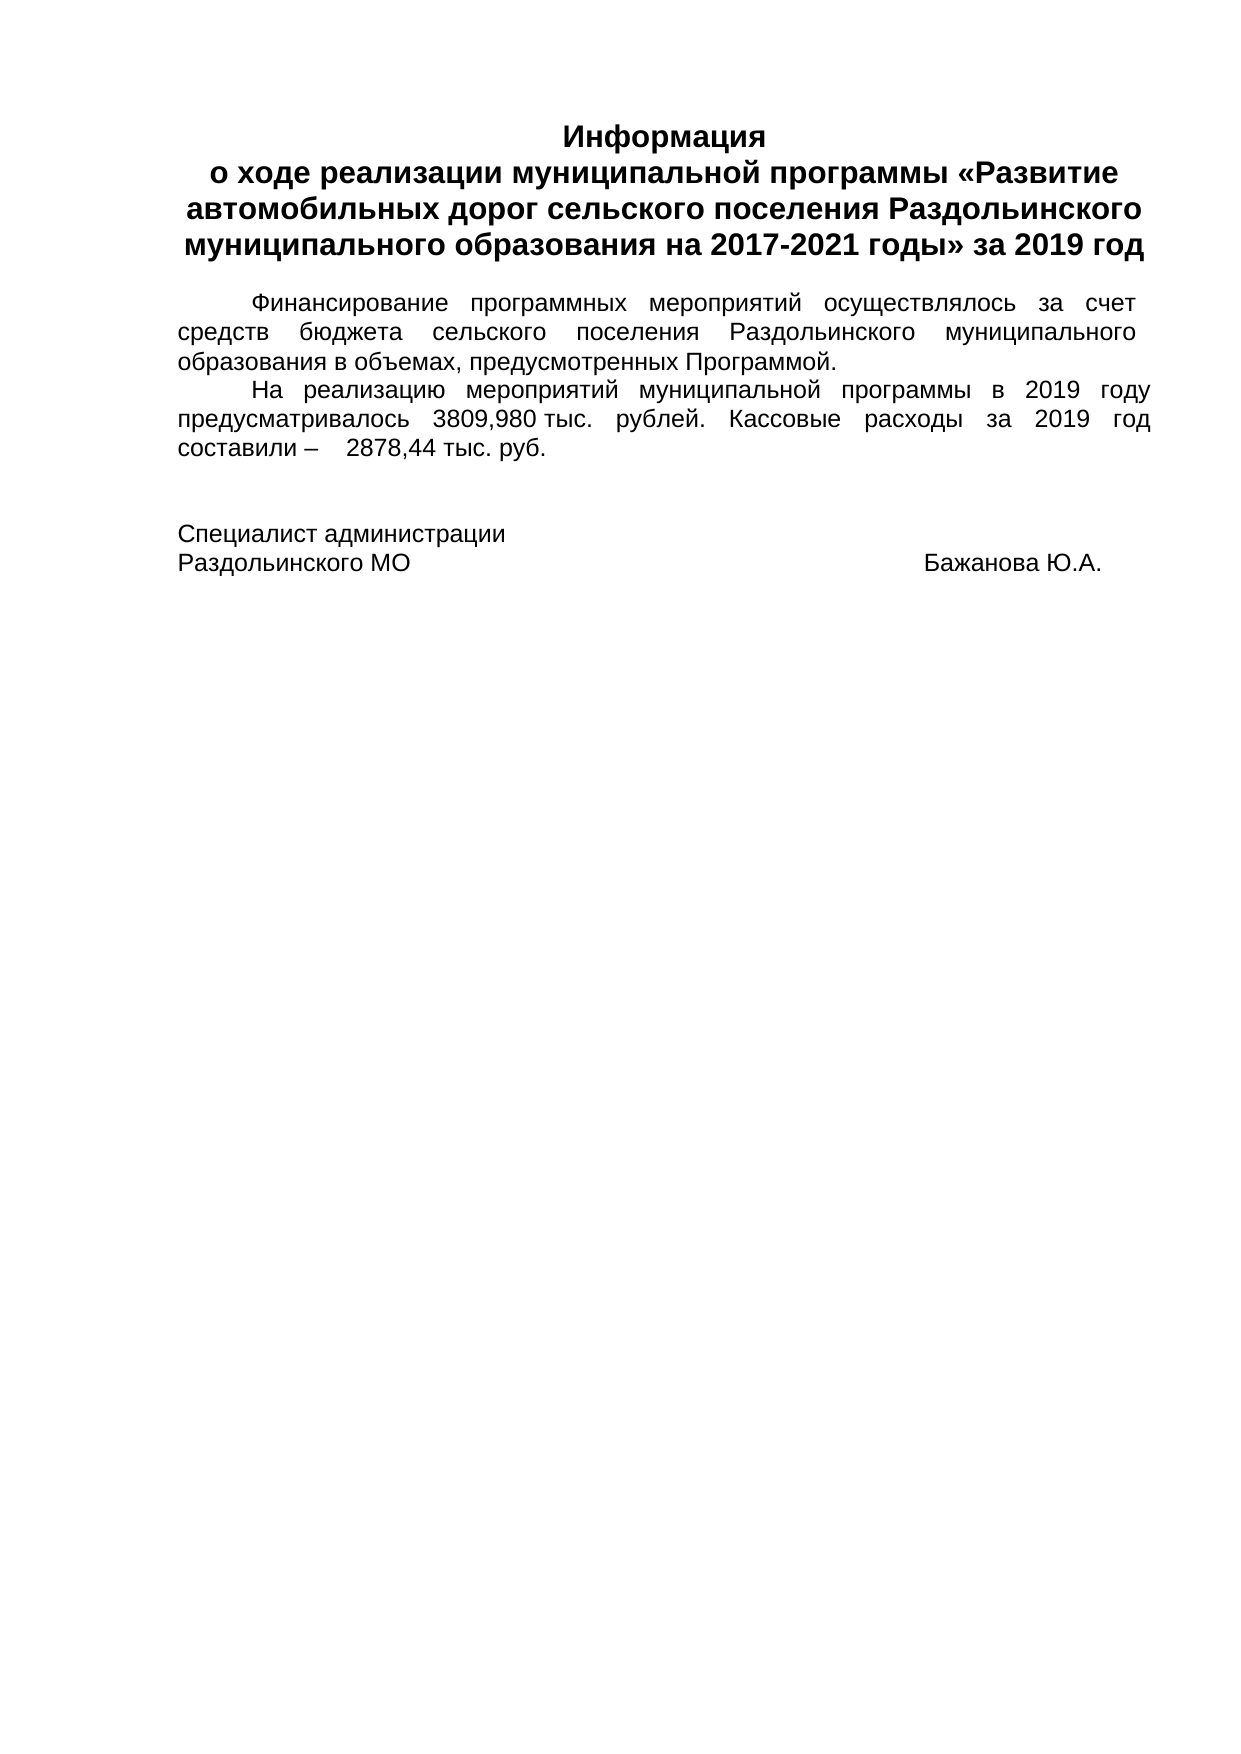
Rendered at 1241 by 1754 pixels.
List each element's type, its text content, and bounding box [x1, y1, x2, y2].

text Специалист администрации [177, 519, 1152, 548]
text Информация [177, 118, 1152, 154]
text Финансирование программных мероприятий осуществлялось за счет средств бюджета сельского поселения Раздольинского муниципального образования в объемах, предусмотренных Программой. [177, 288, 1137, 375]
text На реализацию мероприятий муниципальной программы в 2019 году предусматривалось 3809,980 тыс. рублей. Кассовые расходы за 2019 год составили – 2878,44 тыс. руб. [177, 375, 1152, 462]
text Раздольинского МО Бажанова Ю.А. [177, 548, 1152, 577]
text о ходе реализации муниципальной программы «Развитие автомобильных дорог сельского поселения Раздольинского муниципального образования на 2017-2021 годы» за 2019 год [177, 154, 1152, 262]
